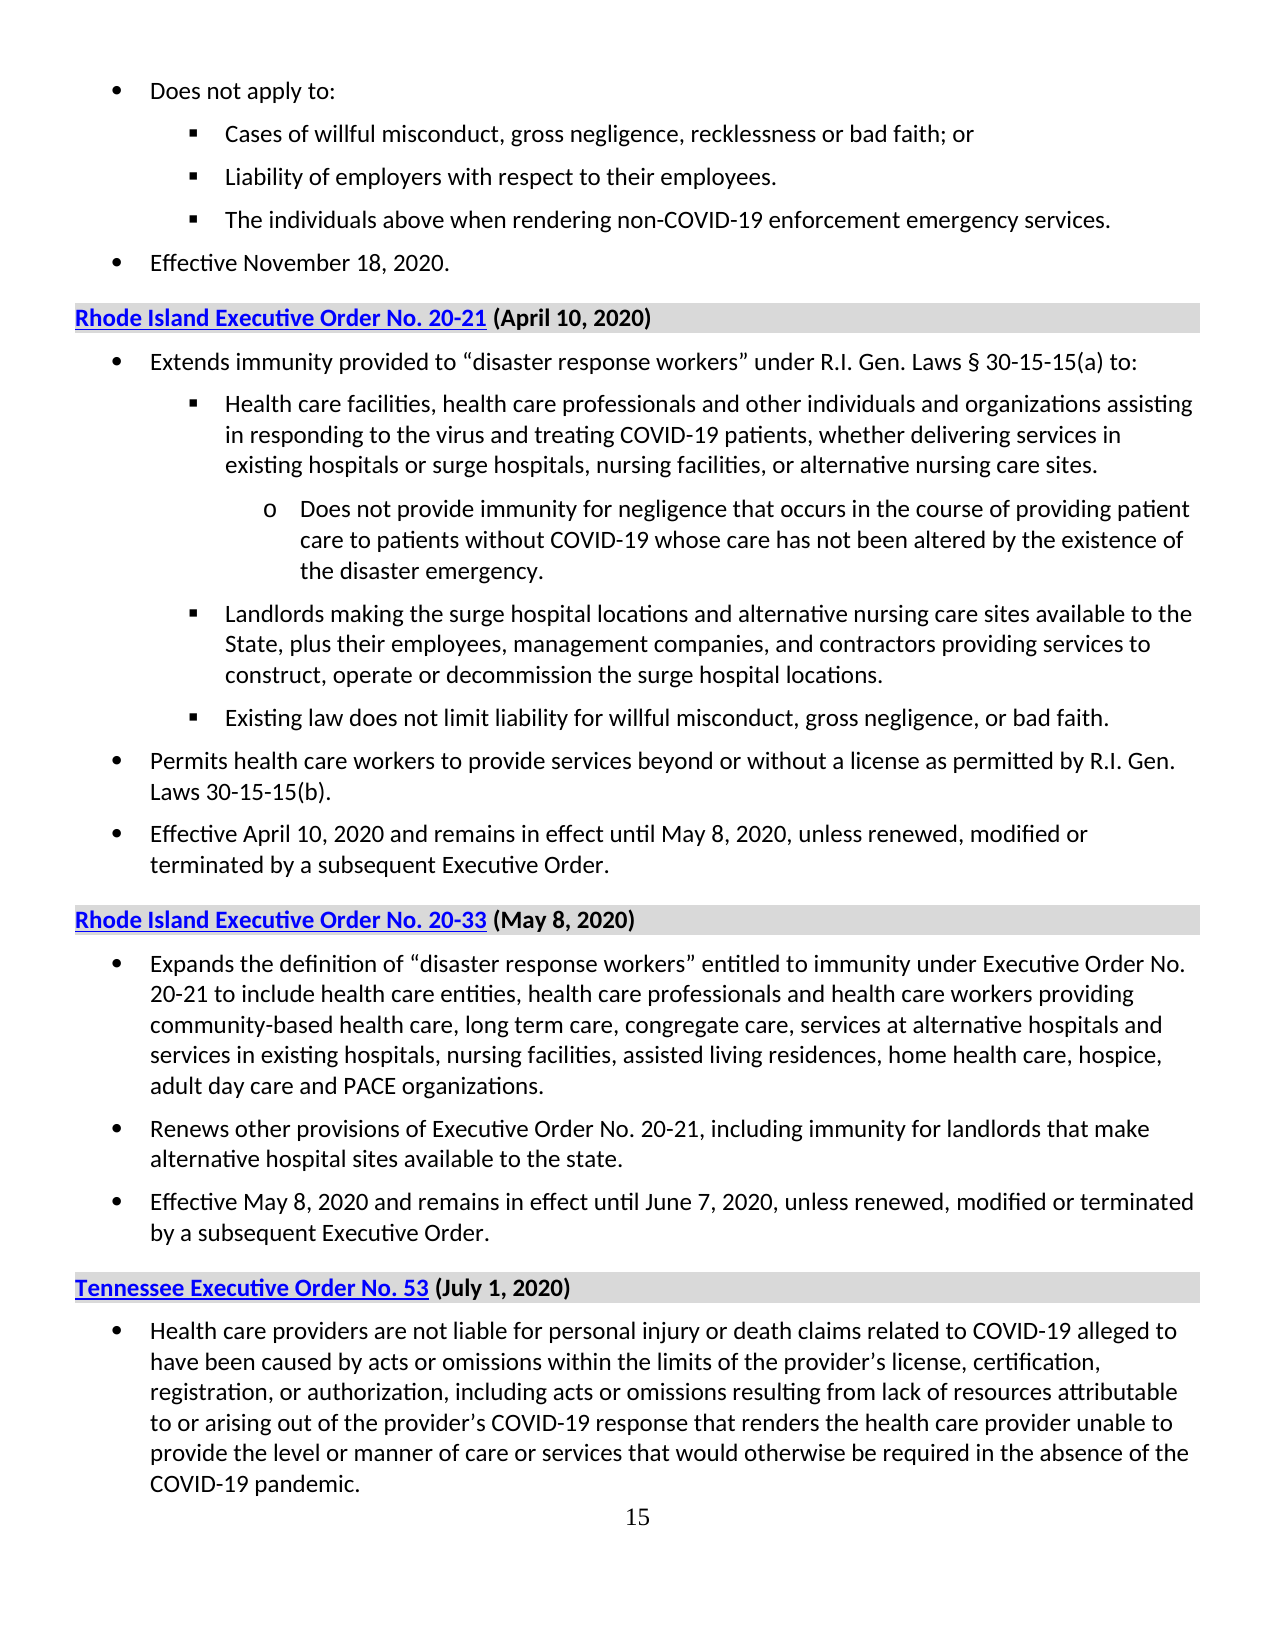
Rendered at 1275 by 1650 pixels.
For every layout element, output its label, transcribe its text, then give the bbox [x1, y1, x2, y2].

list Rhode Island Executive Order No. 20-21 (April 10, 2020) [75, 303, 1200, 333]
list Expands the definition of “disaster response workers” entitled to immunity under Executive Order No. 20-21 to include health care entities, health care professionals and health care workers providing community-based health care, long term care, congregate care, services at alternative hospitals and services in existing hospitals, nursing facilities, assisted living residences, home health care, hospice, adult day care and PACE organizations. [112, 948, 1200, 1100]
list Health care providers are not liable for personal injury or death claims related to COVID-19 alleged to have been caused by acts or omissions within the limits of the provider’s license, certification, registration, or authorization, including acts or omissions resulting from lack of resources attributable to or arising out of the provider’s COVID-19 response that renders the health care provider unable to provide the level or manner of care or services that would otherwise be required in the absence of the COVID-19 pandemic. [112, 1315, 1200, 1498]
list Permits health care workers to provide services beyond or without a license as permitted by R.I. Gen. Laws 30-15-15(b). [112, 745, 1200, 806]
list Renews other provisions of Executive Order No. 20-21, including immunity for landlords that make alternative hospital sites available to the state. [112, 1113, 1200, 1174]
list Existing law does not limit liability for willful misconduct, gross negligence, or bad faith. [187, 702, 1200, 733]
list Effective May 8, 2020 and remains in effect until June 7, 2020, unless renewed, modified or terminated by a subsequent Executive Order. [112, 1186, 1200, 1247]
list Effective April 10, 2020 and remains in effect until May 8, 2020, unless renewed, modified or terminated by a subsequent Executive Order. [112, 819, 1200, 880]
list Does not provide immunity for negligence that occurs in the course of providing patient care to patients without COVID-19 whose care has not been altered by the existence of the disaster emergency. [262, 493, 1200, 586]
list The individuals above when rendering non-COVID-19 enforcement emergency services. [187, 204, 1200, 234]
list Does not apply to: [112, 75, 1200, 106]
list Liability of employers with respect to their employees. [187, 161, 1200, 192]
list Landlords making the surge hospital locations and alternative nursing care sites available to the State, plus their employees, management companies, and contractors providing services to construct, operate or decommission the surge hospital locations. [187, 598, 1200, 689]
list Tennessee Executive Order No. 53 (July 1, 2020) [75, 1272, 1200, 1303]
list Rhode Island Executive Order No. 20-33 (May 8, 2020) [75, 905, 1200, 935]
list Effective November 18, 2020. [112, 247, 1200, 278]
list Extends immunity provided to “disaster response workers” under R.I. Gen. Laws § 30-15-15(a) to: [112, 346, 1200, 376]
list Health care facilities, health care professionals and other individuals and organizations assisting in responding to the virus and treating COVID-19 patients, whether delivering services in existing hospitals or surge hospitals, nursing facilities, or alternative nursing care sites. [187, 389, 1200, 480]
list Cases of willful misconduct, gross negligence, recklessness or bad faith; or [187, 118, 1200, 148]
